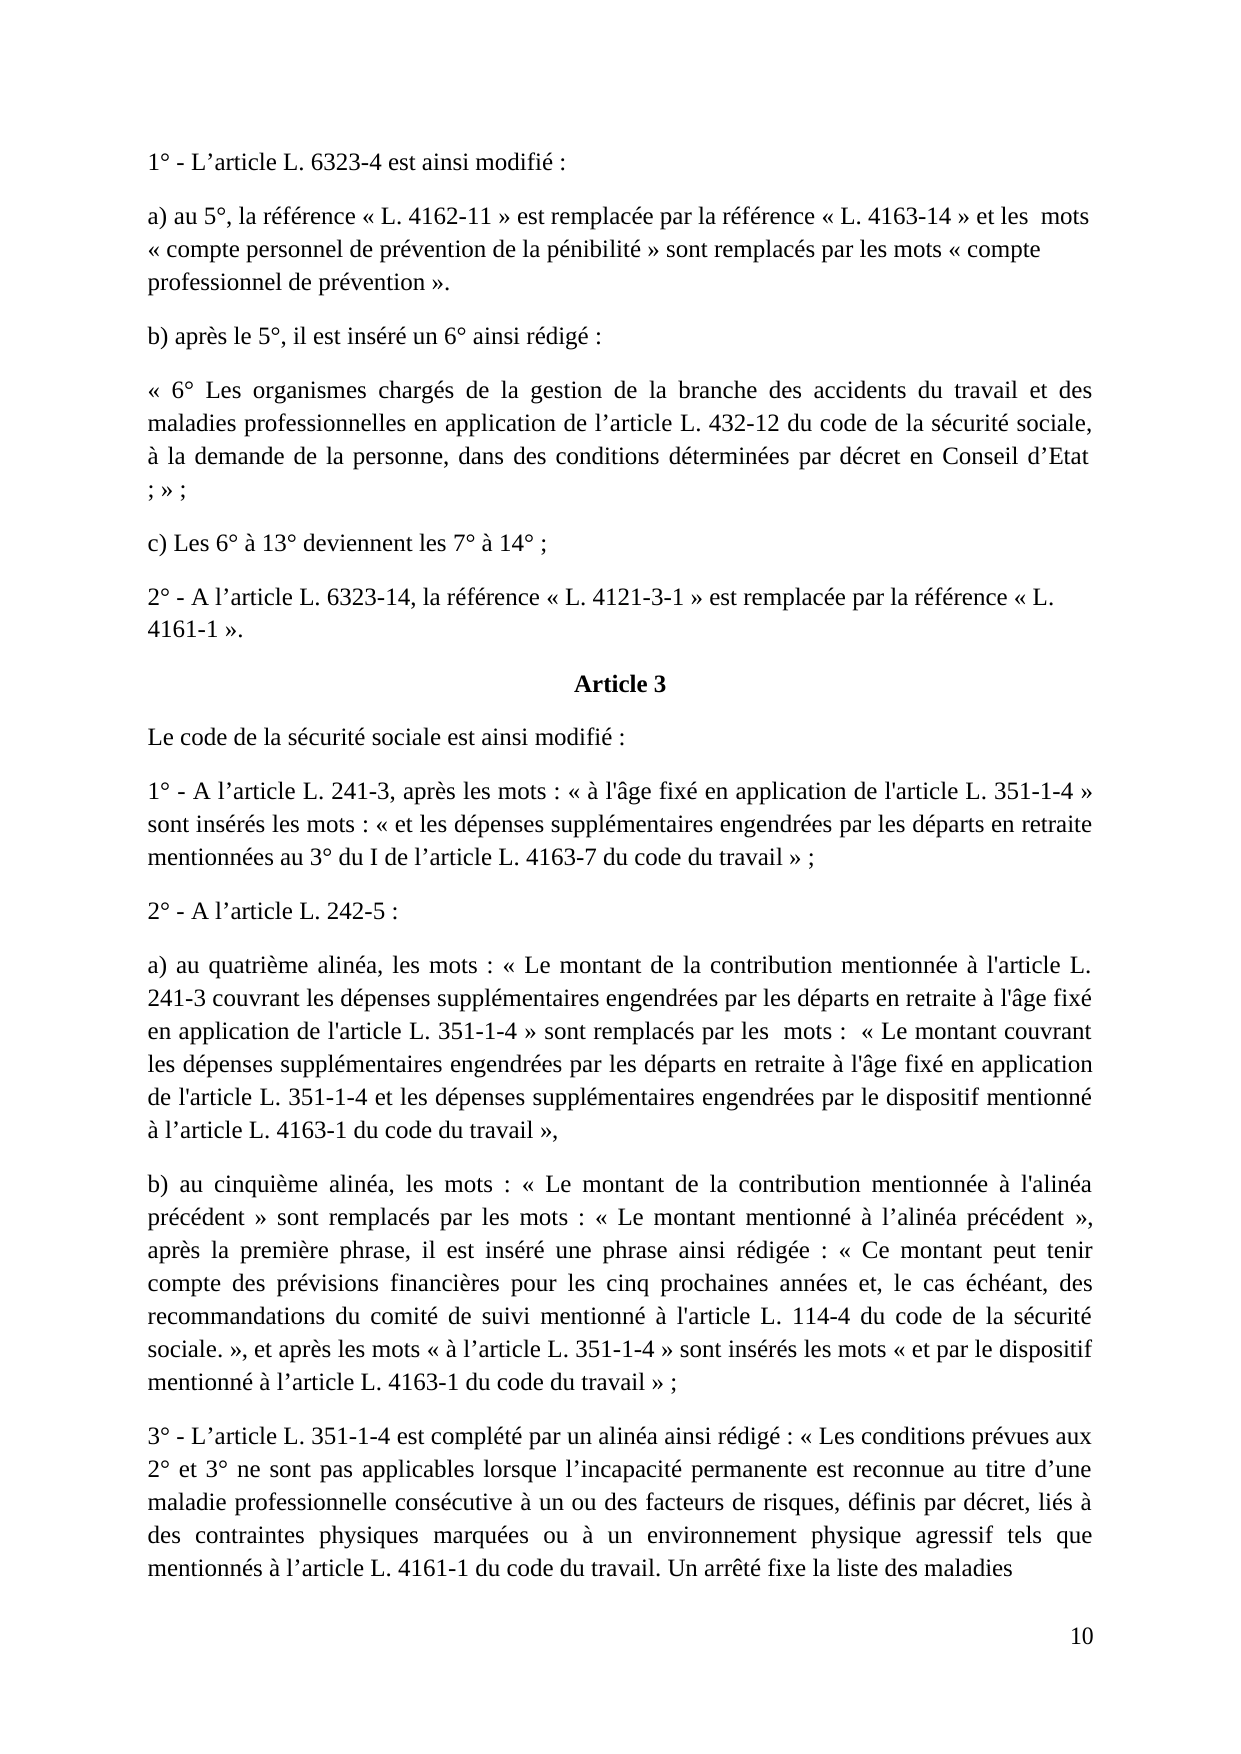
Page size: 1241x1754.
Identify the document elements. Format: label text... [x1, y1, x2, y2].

list au quatrième alinéa, les mots : « Le montant de la contribution mentionnée à l'article L. 241-3 couvrant les dépenses supplémentaires engendrées par les départs en retraite à l'âge fixé en application de l'article L. 351-1-4 » sont remplacés par les mots : « Le montant couvrant les dépenses supplémentaires engendrées par les départs en retraite à l'âge fixé en application de l'article L. 351-1-4 et les dépenses supplémentaires engendrées par le dispositif mentionné à l’article L. 4163-1 du code du travail », [147, 950, 1094, 1143]
text 1° - A l’article L. 241-3, après les mots : « à l'âge fixé en application de l'article L. 351-1-4 » sont insérés les mots : « et les dépenses supplémentaires engendrées par les départs en retraite mentionnées au 3° du I de l’article L. 4163-7 du code du travail » ; [147, 776, 1094, 871]
list Les 6° à 13° deviennent les 7° à 14° ; [147, 528, 1105, 557]
list au cinquième alinéa, les mots : « Le montant de la contribution mentionnée à l'alinéa précédent » sont remplacés par les mots : « Le montant mentionné à l’alinéa précédent », après la première phrase, il est inséré une phrase ainsi rédigée : « Ce montant peut tenir compte des prévisions financières pour les cinq prochaines années et, le cas échéant, des recommandations du comité de suivi mentionné à l'article L. 114-4 du code de la sécurité sociale. », et après les mots « à l’article L. 351-1-4 » sont insérés les mots « et par le dispositif mentionné à l’article L. 4163-1 du code du travail » ; [147, 1169, 1093, 1396]
subtitle Article 3 [174, 669, 1066, 697]
text « 6° Les organismes chargés de la gestion de la branche des accidents du travail et des maladies professionnelles en application de l’article L. 432-12 du code de la sécurité sociale, à la demande de la personne, dans des conditions déterminées par décret en Conseil d’Etat [147, 375, 1093, 469]
list au 5°, la référence « L. 4162-11 » est remplacée par la référence « L. 4163-14 » et les mots [147, 201, 1105, 229]
text 1° - L’article L. 6323-4 est ainsi modifié : [147, 147, 1105, 176]
text 10 [135, 1621, 1093, 1650]
text 3° - L’article L. 351-1-4 est complété par un alinéa ainsi rédigé : « Les conditions prévues aux 2° et 3° ne sont pas applicables lorsque l’incapacité permanente est reconnue au titre d’une maladie professionnelle consécutive à un ou des facteurs de risques, définis par décret, liés à des contraintes physiques marquées ou à un environnement physique agressif tels que mentionnés à l’article L. 4161-1 du code du travail. Un arrêté fixe la liste des maladies [147, 1421, 1093, 1582]
text 2° - A l’article L. 6323-14, la référence « L. 4121-3-1 » est remplacée par la référence « L. 4161-1 ». [147, 582, 1093, 643]
text Le code de la sécurité sociale est ainsi modifié : [147, 722, 1105, 751]
list après le 5°, il est inséré un 6° ainsi rédigé : [147, 321, 1105, 349]
text « compte personnel de prévention de la pénibilité » sont remplacés par les mots « compte professionnel de prévention ». [147, 234, 1105, 296]
text 2° - A l’article L. 242-5 : [147, 896, 1105, 924]
text ; » ; [147, 474, 1105, 503]
